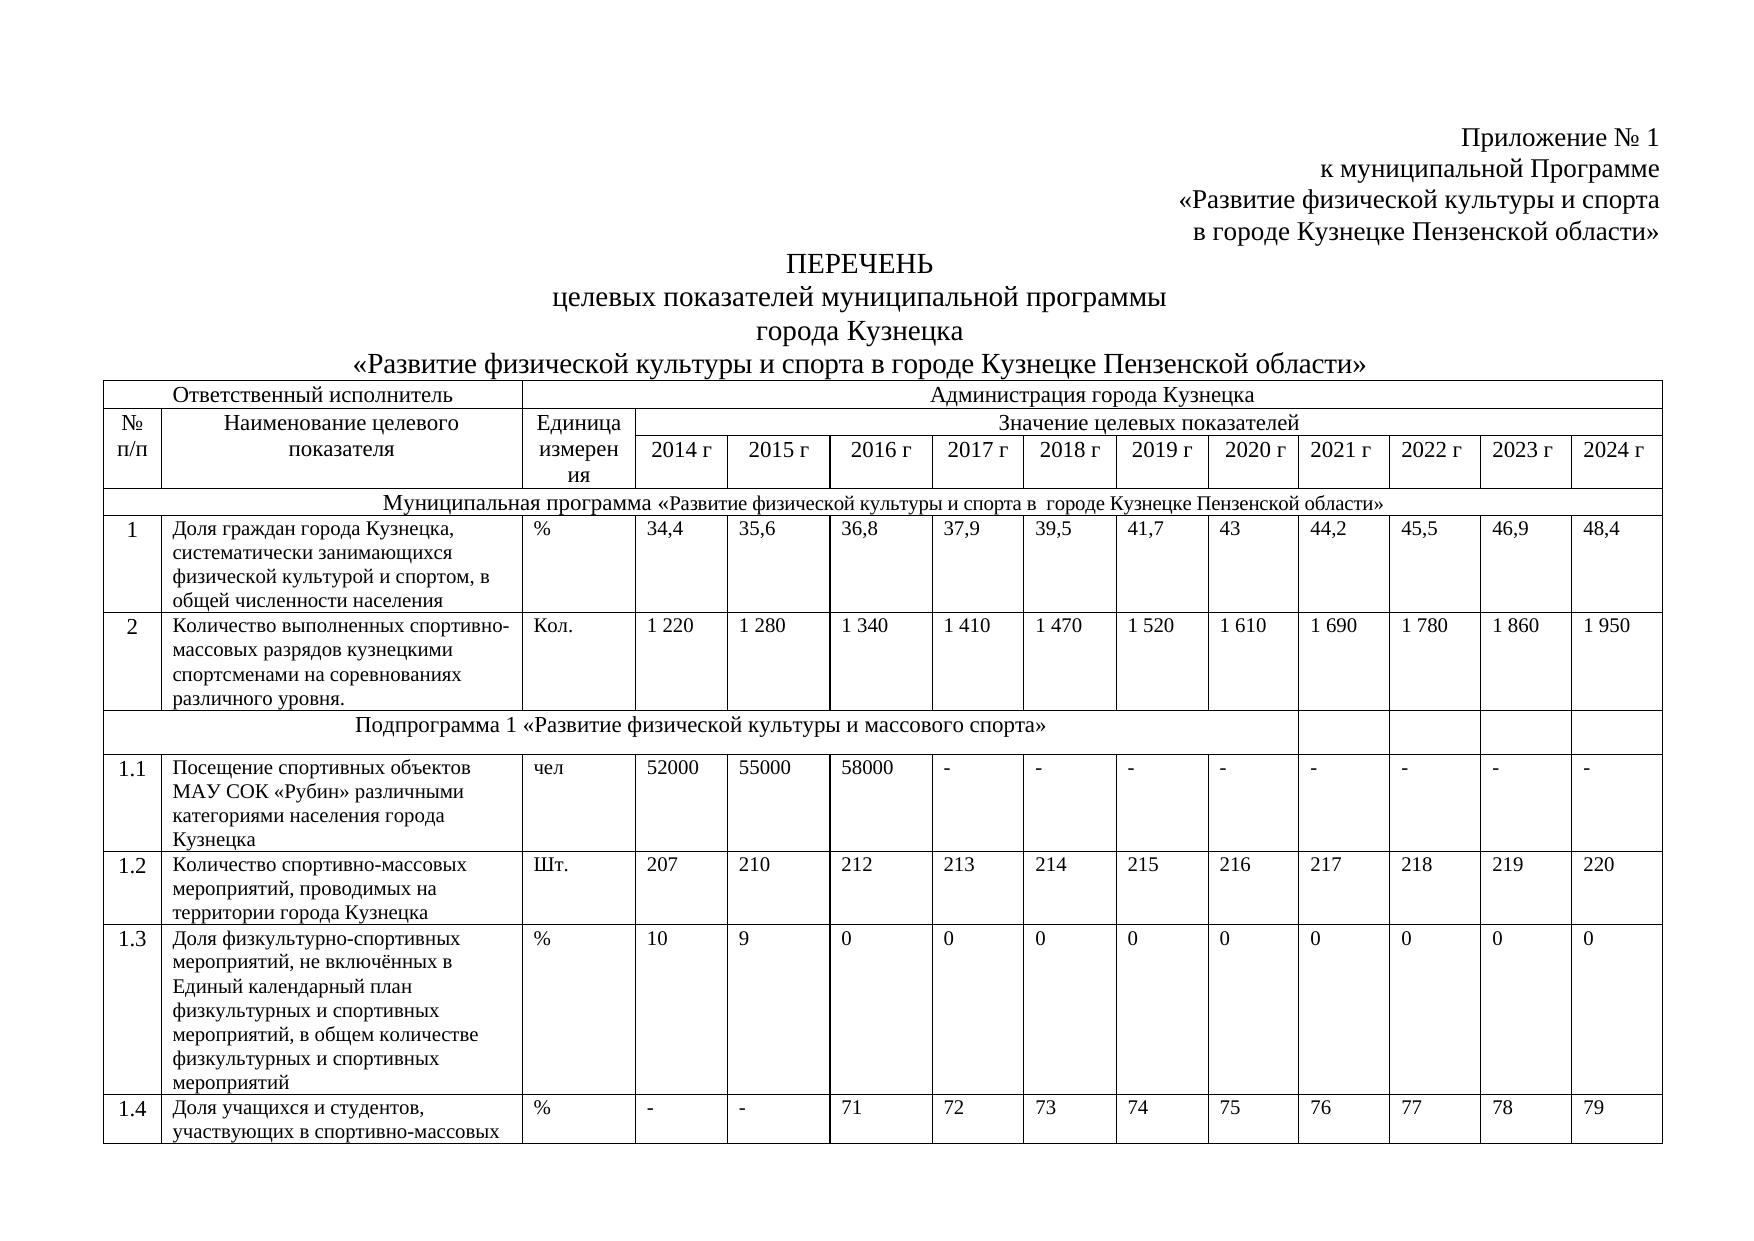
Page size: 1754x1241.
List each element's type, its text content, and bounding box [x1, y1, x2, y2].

table_cell 41,7 [1117, 516, 1208, 612]
table_cell Единица измерения [523, 409, 635, 488]
table_cell 217 [1299, 852, 1389, 924]
table_cell 0 [1209, 925, 1298, 1094]
table_cell 0 [933, 925, 1023, 1094]
table_cell 2014 г [636, 436, 727, 488]
table_cell 213 [933, 852, 1023, 924]
table_cell 78 [1481, 1095, 1571, 1143]
table_cell № п/п [104, 409, 161, 488]
table_cell 1.4 [104, 1095, 161, 1143]
table_cell - [933, 755, 1023, 851]
table_cell 0 [1024, 925, 1116, 1094]
table_cell 218 [1390, 852, 1480, 924]
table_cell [162, 1095, 522, 1143]
table_cell 43 [1209, 516, 1298, 612]
table_cell 72 [933, 1095, 1023, 1143]
table_cell 219 [1481, 852, 1571, 924]
table_cell 1 780 [1390, 613, 1480, 709]
table_cell 2016 г [831, 436, 932, 488]
table_cell - [1572, 755, 1662, 851]
table_cell 1 470 [1024, 613, 1116, 709]
table_cell 2017 г [933, 436, 1023, 488]
table_cell 71 [831, 1095, 932, 1143]
table_cell 2022 г [1390, 436, 1480, 488]
table_cell [1481, 711, 1571, 754]
table_cell - [636, 1095, 727, 1143]
table_cell 45,5 [1390, 516, 1480, 612]
table_cell 74 [1117, 1095, 1208, 1143]
table_cell 2023 г [1481, 436, 1571, 488]
table_cell 0 [1299, 925, 1389, 1094]
table_cell - [1117, 755, 1208, 851]
table_cell 212 [831, 852, 932, 924]
table_cell 2015 г [728, 436, 829, 488]
table_cell 0 [1117, 925, 1208, 1094]
table_cell 1 220 [636, 613, 727, 709]
table_cell 2020 г [1209, 436, 1298, 488]
table_cell Доля граждан города Кузнецка, систематически занимающихся физической культурой и спортом, в общей численности населения [162, 516, 522, 612]
table_cell Доля физкультурно-спортивных мероприятий, не включённых в Единый календарный план физкультурных и спортивных мероприятий, в общем количестве физкультурных и спортивных мероприятий [162, 925, 522, 1094]
table_cell [1299, 711, 1389, 754]
text ПЕРЕЧЕНЬ [59, 246, 1660, 279]
table_cell 77 [1390, 1095, 1480, 1143]
table_cell 73 [1024, 1095, 1116, 1143]
table_cell 46,9 [1481, 516, 1571, 612]
table_cell 76 [1299, 1095, 1389, 1143]
table_cell [1572, 711, 1662, 754]
table_cell чел [523, 755, 635, 851]
table_cell 10 [636, 925, 727, 1094]
table_cell 1 610 [1209, 613, 1298, 709]
table_cell 1 340 [831, 613, 932, 709]
table_cell Муниципальная программа «Развитие физической культуры и спорта в городе Кузнецке Пензенской области» [104, 489, 1662, 515]
table_cell 2018 г [1024, 436, 1116, 488]
table_cell 1.2 [104, 852, 161, 924]
table_cell 1 950 [1572, 613, 1662, 709]
text города Кузнецка [59, 313, 1660, 347]
table_cell Кол. [523, 613, 635, 709]
table_cell - [1390, 755, 1480, 851]
table_cell Шт. [523, 852, 635, 924]
table_cell 79 [1572, 1095, 1662, 1143]
table_cell 220 [1572, 852, 1662, 924]
text Приложение № 1 [59, 121, 1660, 152]
table_cell 216 [1209, 852, 1298, 924]
table_cell % [523, 516, 635, 612]
text целевых показателей муниципальной программы [59, 279, 1660, 313]
table_header Ответственный исполнитель [104, 381, 522, 407]
table_cell Количество выполненных спортивно-массовых разрядов кузнецкими спортсменами на соревнованиях различного уровня. [162, 613, 522, 709]
table_cell - [1481, 755, 1571, 851]
table_cell Значение целевых показателей [636, 409, 1662, 435]
table_cell 52000 [636, 755, 727, 851]
table_cell 1 860 [1481, 613, 1571, 709]
table_cell 0 [831, 925, 932, 1094]
table_cell % [523, 1095, 635, 1143]
table_cell 2019 г [1117, 436, 1208, 488]
table_cell - [1209, 755, 1298, 851]
table_cell 1 410 [933, 613, 1023, 709]
table_cell 0 [1481, 925, 1571, 1094]
text в городе Кузнецке Пензенской области» [59, 215, 1660, 246]
table_cell 207 [636, 852, 727, 924]
table_cell 2 [104, 613, 161, 709]
table_cell 2021 г [1299, 436, 1389, 488]
table_cell 1.1 [104, 755, 161, 851]
table_cell 0 [1572, 925, 1662, 1094]
table_cell 37,9 [933, 516, 1023, 612]
table_cell 1.3 [104, 925, 161, 1094]
table_cell 1 [104, 516, 161, 612]
table_cell Посещение спортивных объектов МАУ СОК «Рубин» различными категориями населения города Кузнецка [162, 755, 522, 851]
table_cell 1 520 [1117, 613, 1208, 709]
table_cell 215 [1117, 852, 1208, 924]
table_header Администрация города Кузнецка [523, 381, 1662, 407]
table_cell 9 [728, 925, 829, 1094]
table_cell [1390, 711, 1480, 754]
table_cell 36,8 [831, 516, 932, 612]
table_cell - [1024, 755, 1116, 851]
table_cell - [1299, 755, 1389, 851]
table_cell 44,2 [1299, 516, 1389, 612]
table_cell Наименование целевого показателя [162, 409, 522, 488]
table_cell 58000 [831, 755, 932, 851]
table_cell - [728, 1095, 829, 1143]
table_cell Количество спортивно-массовых мероприятий, проводимых на территории города Кузнецка [162, 852, 522, 924]
table_cell 75 [1209, 1095, 1298, 1143]
table_cell 1 280 [728, 613, 829, 709]
text «Развитие физической культуры и спорта [59, 184, 1660, 215]
table_cell 34,4 [636, 516, 727, 612]
table_cell 1 690 [1299, 613, 1389, 709]
table_cell 0 [1390, 925, 1480, 1094]
table_cell 48,4 [1572, 516, 1662, 612]
table_cell 214 [1024, 852, 1116, 924]
table_cell 210 [728, 852, 829, 924]
table_cell % [523, 925, 635, 1094]
table_cell 35,6 [728, 516, 829, 612]
text «Развитие физической культуры и спорта в городе Кузнецке Пензенской области» [59, 347, 1660, 380]
table_cell 2024 г [1572, 436, 1662, 488]
table_cell 55000 [728, 755, 829, 851]
text к муниципальной Программе [59, 152, 1660, 184]
table_cell 39,5 [1024, 516, 1116, 612]
table_cell Подпрограмма 1 «Развитие физической культуры и массового спорта» [104, 711, 1298, 754]
